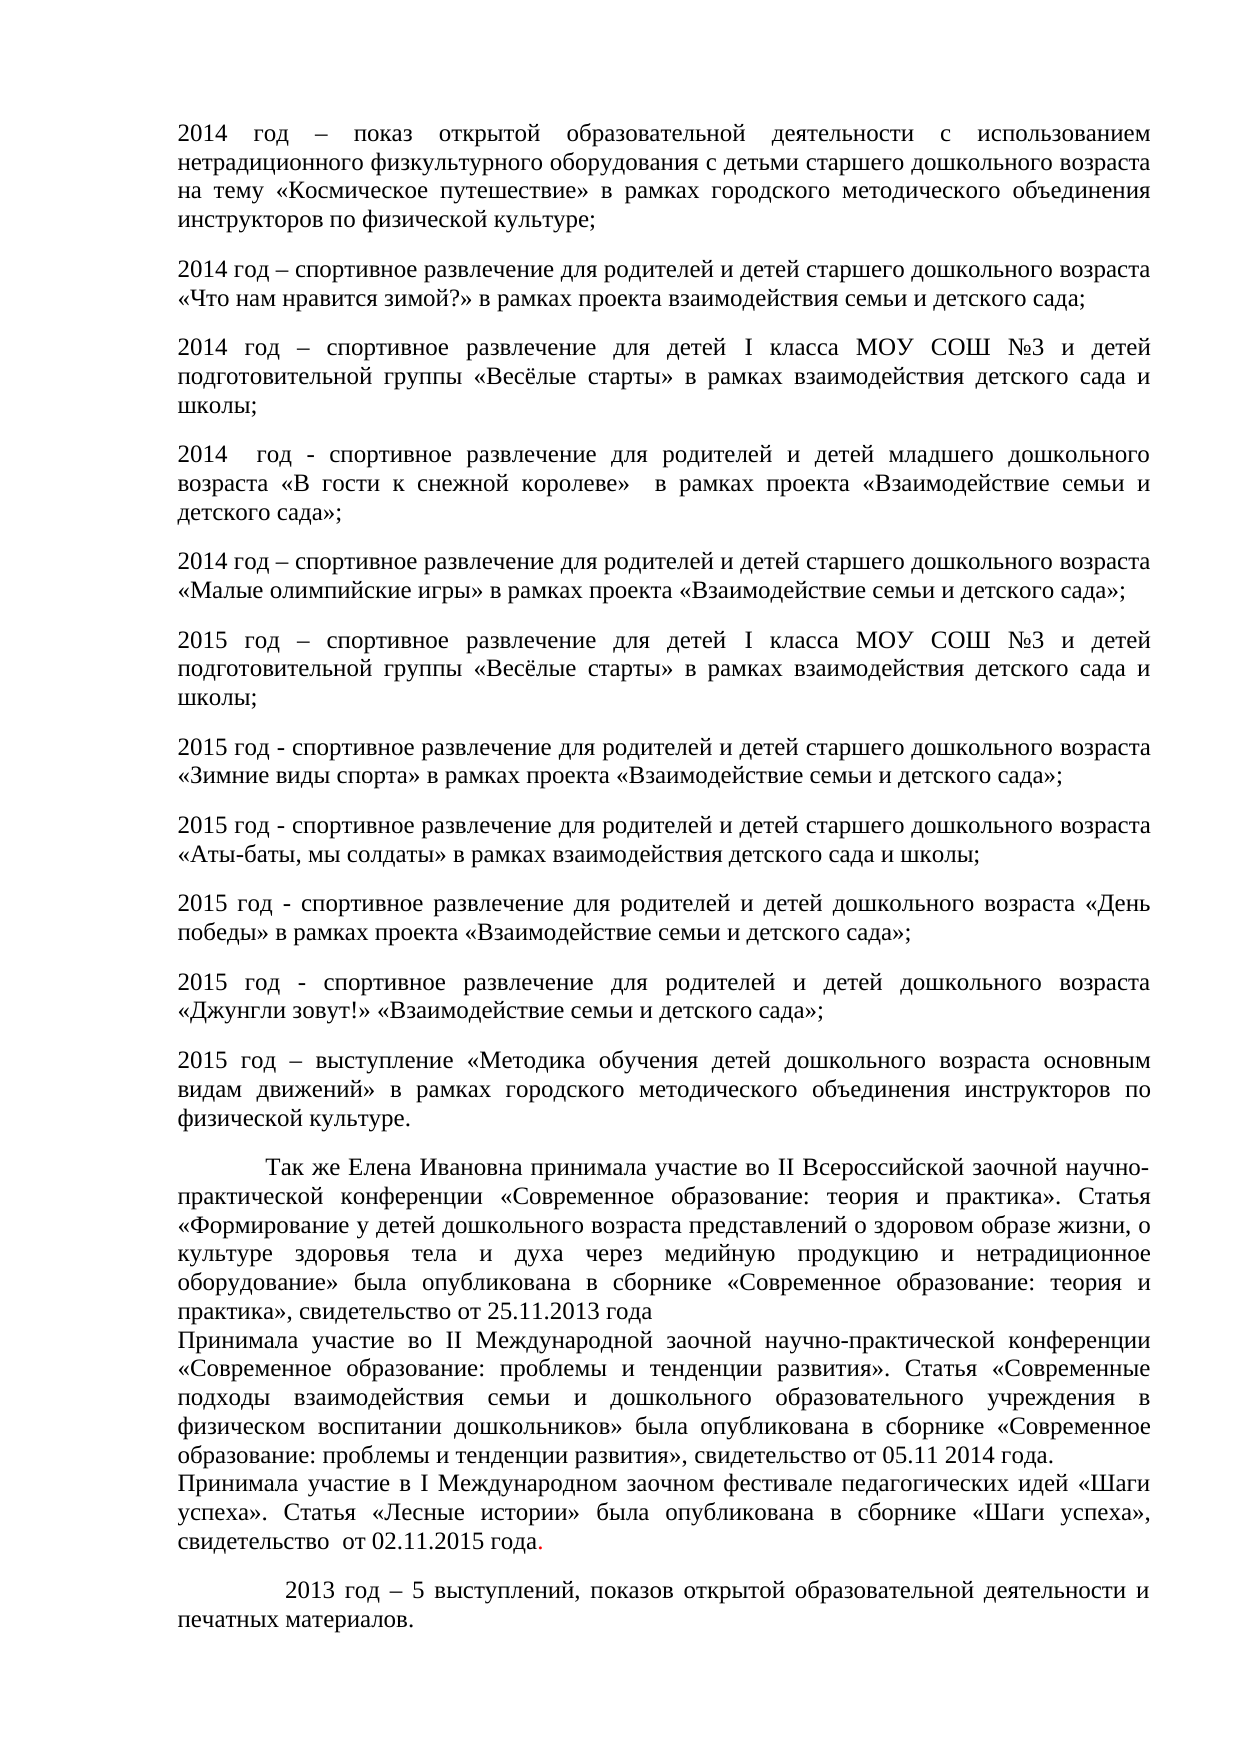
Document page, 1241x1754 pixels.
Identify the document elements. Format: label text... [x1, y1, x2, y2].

text 2014 год – спортивное развлечение для родителей и детей старшего дошкольного возраста «Что нам нравится зимой?» в рамках проекта взаимодействия семьи и детского сада; [177, 254, 1152, 311]
text 2015 год - спортивное развлечение для родителей и детей старшего дошкольного возраста «Аты-баты, мы солдаты» в рамках взаимодействия детского сада и школы; [177, 810, 1152, 868]
text 2014 год – спортивное развлечение для родителей и детей старшего дошкольного возраста «Малые олимпийские игры» в рамках проекта «Взаимодействие семьи и детского сада»; [177, 546, 1152, 604]
list Принимала участие в I Международном заочном фестивале педагогических идей «Шаги успеха». Статья «Лесные истории» была опубликована в сборнике «Шаги успеха», свидетельство от 02.11.2015 года. [177, 1468, 1152, 1555]
text 2015 год - спортивное развлечение для родителей и детей старшего дошкольного возраста «Зимние виды спорта» в рамках проекта «Взаимодействие семьи и детского сада»; [177, 732, 1152, 789]
text 2015 год - спортивное развлечение для родителей и детей дошкольного возраста «День победы» в рамках проекта «Взаимодействие семьи и детского сада»; [177, 888, 1152, 946]
text 2014 год – спортивное развлечение для детей I класса МОУ СОШ №3 и детей подготовительной группы «Весёлые старты» в рамках взаимодействия детского сада и школы; [177, 332, 1152, 418]
text 2013 год – 5 выступлений, показов открытой образовательной деятельности и печатных материалов. [177, 1576, 1152, 1633]
text 2015 год – спортивное развлечение для детей I класса МОУ СОШ №3 и детей подготовительной группы «Весёлые старты» в рамках взаимодействия детского сада и школы; [177, 625, 1152, 711]
text 2014 год - спортивное развлечение для родителей и детей младшего дошкольного возраста «В гости к снежной королеве» в рамках проекта «Взаимодействие семьи и детского сада»; [177, 439, 1152, 526]
text 2015 год – выступление «Методика обучения детей дошкольного возраста основным видам движений» в рамках городского методического объединения инструкторов по физической культуре. [177, 1045, 1152, 1131]
text 2015 год - спортивное развлечение для родителей и детей дошкольного возраста «Джунгли зовут!» «Взаимодействие семьи и детского сада»; [177, 967, 1152, 1024]
list Принимала участие во II Международной заочной научно-практической конференции «Современное образование: проблемы и тенденции развития». Статья «Современные подходы взаимодействия семьи и дошкольного образовательного учреждения в физическом воспитании дошкольников» была опубликована в сборнике «Современное образование: проблемы и тенденции развития», свидетельство от 05.11 2014 года. [177, 1325, 1152, 1468]
list Так же Елена Ивановна принимала участие во II Всероссийской заочной научно-практической конференции «Современное образование: теория и практика». Статья «Формирование у детей дошкольного возраста представлений о здоровом образе жизни, о культуре здоровья тела и духа через медийную продукцию и нетрадиционное оборудование» была опубликована в сборнике «Современное образование: теория и практика», свидетельство от 25.11.2013 года [177, 1152, 1152, 1325]
text 2014 год – показ открытой образовательной деятельности с использованием нетрадиционного физкультурного оборудования с детьми старшего дошкольного возраста на тему «Космическое путешествие» в рамках городского методического объединения инструкторов по физической культуре; [177, 118, 1152, 233]
